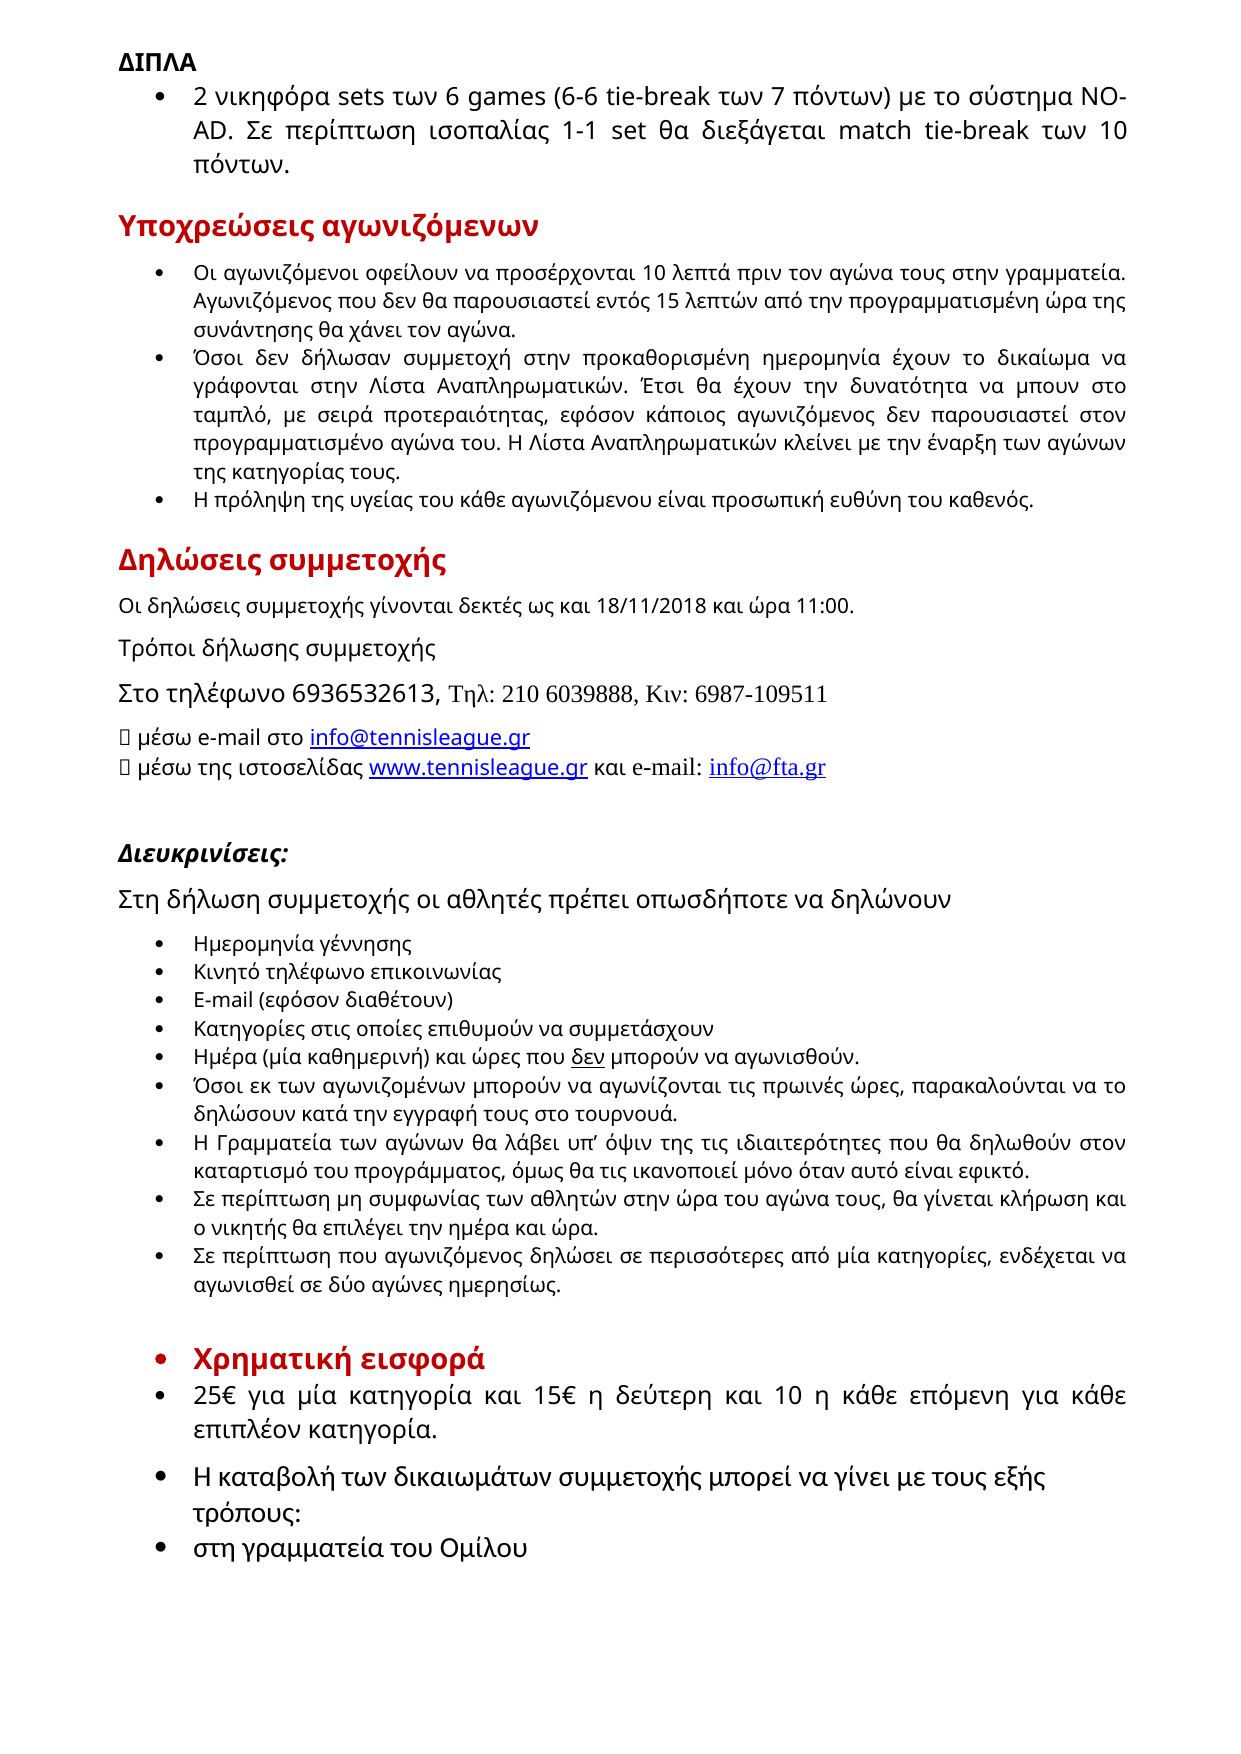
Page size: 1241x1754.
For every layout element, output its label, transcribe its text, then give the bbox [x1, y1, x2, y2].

list Η καταβολή των δικαιωμάτων συμμετοχής μπορεί να γίνει με τους εξής τρόπους: [156, 1458, 1053, 1529]
list 2 νικηφόρα sets των 6 games (6-6 tie-break των 7 πόντων) με το σύστημα NO-AD. Σε περίπτωση ισοπαλίας 1-1 set θα διεξάγεται match tie-break των 10 πόντων. [156, 78, 1128, 181]
list Κινητό τηλέφωνο επικοινωνίας [156, 957, 1128, 986]
text Στο τηλέφωνο 6936532613, Τηλ: 210 6039888, Κιν: 6987-109511 [118, 676, 1128, 710]
list Σε περίπτωση μη συμφωνίας των αθλητών στην ώρα του αγώνα τους, θα γίνεται κλήρωση και ο νικητής θα επιλέγει την ημέρα και ώρα. [156, 1184, 1128, 1241]
list Όσοι δεν δήλωσαν συμμετοχή στην προκαθορισμένη ημερομηνία έχουν το δικαίωμα να γράφονται στην Λίστα Αναπληρωματικών. Έτσι θα έχουν την δυνατότητα να μπουν στο ταμπλό, με σειρά προτεραιότητας, εφόσον κάποιος αγωνιζόμενος δεν παρουσιαστεί στον προγραμματισμένο αγώνα του. Η Λίστα Αναπληρωματικών κλείνει με την έναρξη των αγώνων της κατηγορίας τους. [156, 343, 1128, 485]
list Ημερομηνία γέννησης [156, 929, 1128, 957]
list στη γραμματεία του Ομίλου [156, 1529, 1053, 1565]
list Όσοι εκ των αγωνιζομένων μπορούν να αγωνίζονται τις πρωινές ώρες, παρακαλούνται να το δηλώσουν κατά την εγγραφή τους στο τουρνουά. [156, 1071, 1128, 1128]
list Χρηματική εισφορά [156, 1338, 1128, 1378]
text ΔΙΠΛΑ [118, 44, 1128, 78]
list Σε περίπτωση που αγωνιζόμενος δηλώσει σε περισσότερες από μία κατηγορίες, ενδέχεται να αγωνισθεί σε δύο αγώνες ημερησίως. [156, 1241, 1128, 1298]
text  μέσω της ιστοσελίδας www.tennisleague.gr και e-mail: info@fta.gr [118, 752, 1128, 782]
text Στη δήλωση συμμετοχής οι αθλητές πρέπει οπωσδήποτε να δηλώνουν [118, 882, 1128, 916]
text Οι δηλώσεις συμμετοχής γίνονται δεκτές ως και 18/11/2018 και ώρα 11:00. [118, 591, 1128, 619]
text  μέσω e-mail στο info@tennisleague.gr [118, 722, 1053, 752]
list Η πρόληψη της υγείας του κάθε αγωνιζόμενου είναι προσωπική ευθύνη του καθενός. [156, 485, 1128, 514]
list Κατηγορίες στις οποίες επιθυμούν να συμμετάσχουν [156, 1014, 1128, 1042]
list Η Γραμματεία των αγώνων θα λάβει υπ’ όψιν της τις ιδιαιτερότητες που θα δηλωθούν στον καταρτισμό του προγράμματος, όμως θα τις ικανοποιεί μόνο όταν αυτό είναι εφικτό. [156, 1128, 1128, 1184]
list E-mail (εφόσον διαθέτουν) [156, 986, 1128, 1014]
text Τρόποι δήλωσης συμμετοχής [118, 632, 1128, 663]
text Δηλώσεις συμμετοχής [118, 539, 1128, 578]
text Διευκρινίσεις: [118, 836, 1128, 869]
list Ημέρα (μία καθημερινή) και ώρες που δεν μπορούν να αγωνισθούν. [156, 1042, 1128, 1071]
list 25€ για μία κατηγορία και 15€ η δεύτερη και 10 η κάθε επόμενη για κάθε επιπλέον κατηγορία. [156, 1378, 1128, 1446]
text Υποχρεώσεις αγωνιζόμενων [118, 206, 1128, 245]
list Οι αγωνιζόμενοι οφείλουν να προσέρχονται 10 λεπτά πριν τον αγώνα τους στην γραμματεία. Αγωνιζόμενος που δεν θα παρουσιαστεί εντός 15 λεπτών από την προγραμματισμένη ώρα της συνάντησης θα χάνει τον αγώνα. [156, 258, 1128, 343]
